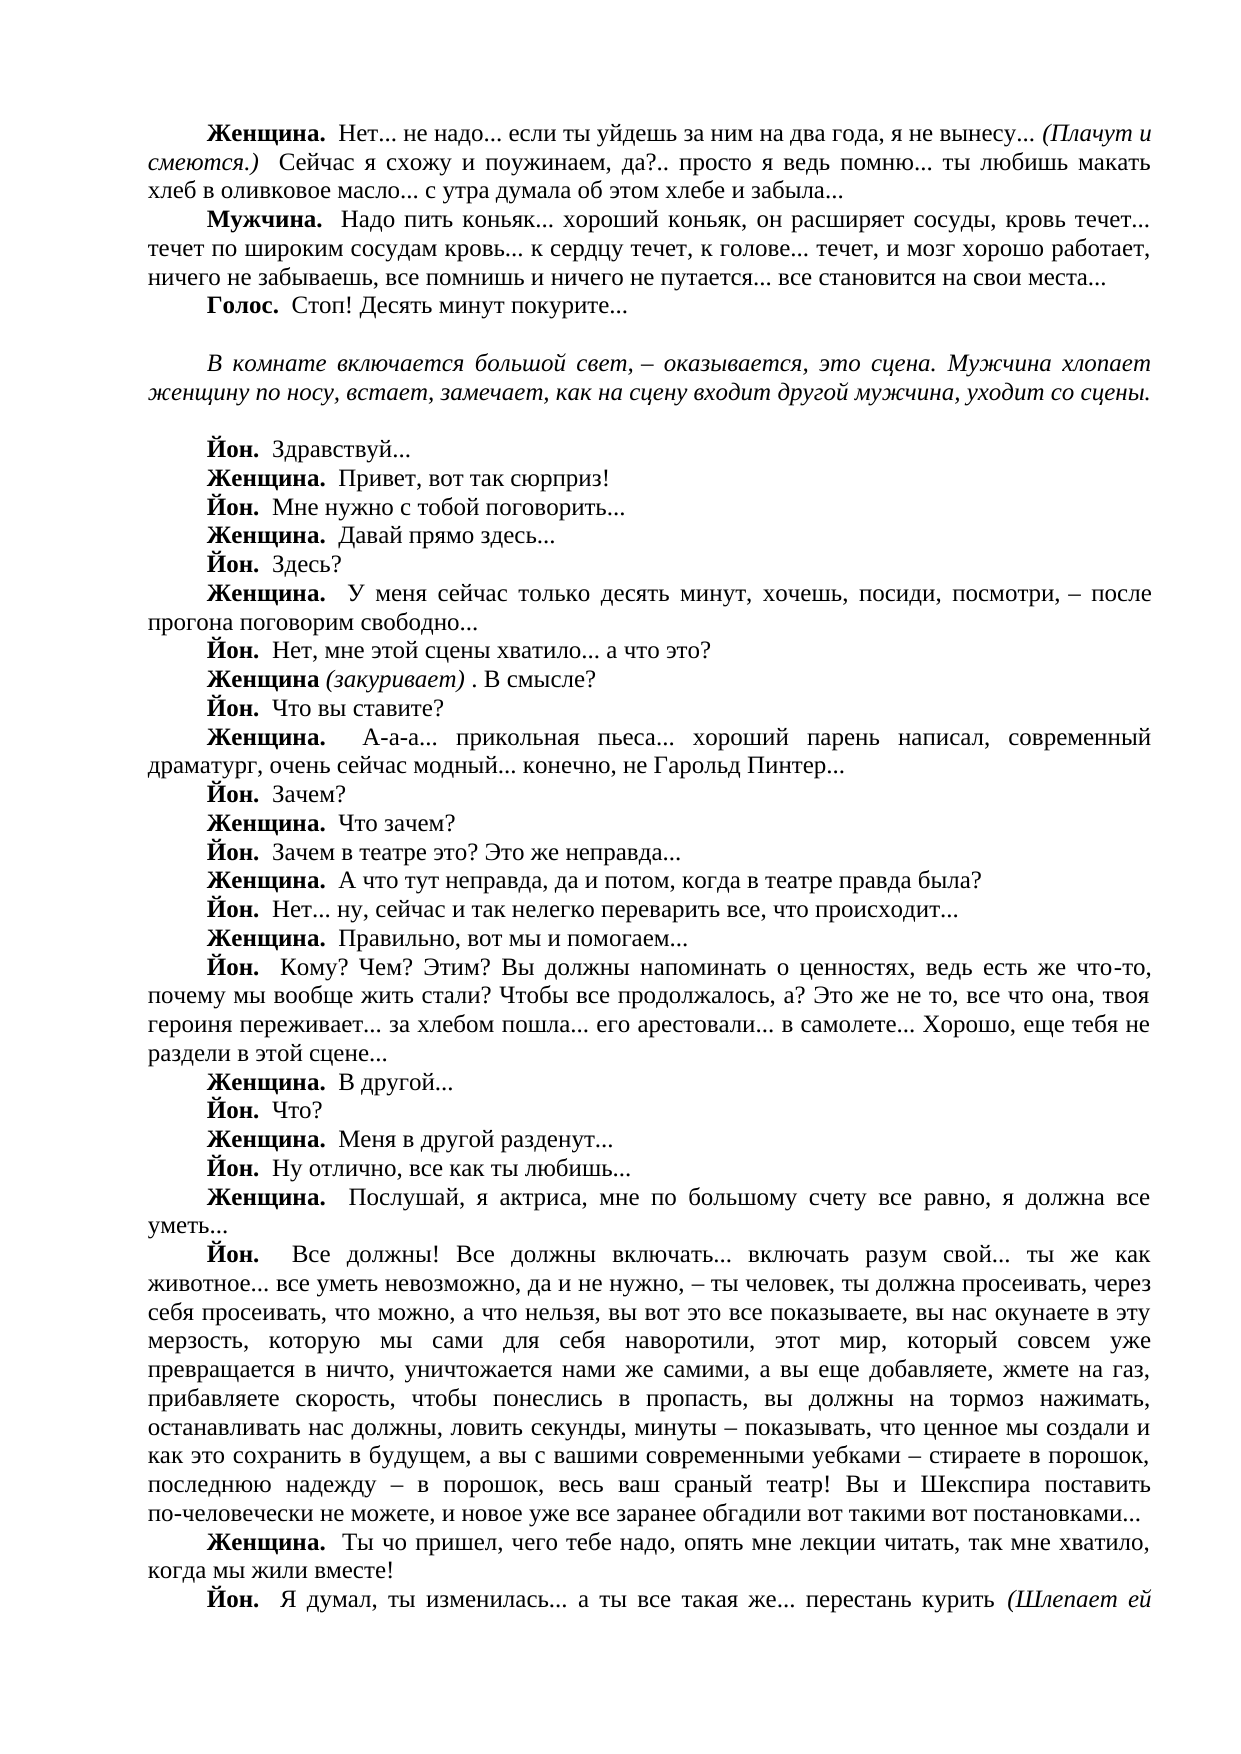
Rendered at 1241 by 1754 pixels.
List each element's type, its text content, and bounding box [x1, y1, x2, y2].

text Йон. Нет, мне этой сцены хватило... а что это? [148, 636, 1152, 664]
text В комнате включается большой свет, – оказывается, это сцена. Мужчина хлопает женщину по носу, встает, замечает, как на сцену входит другой мужчина, уходит со сцены. [148, 348, 1152, 406]
text Йон. Зачем в театре это? Это же неправда... [148, 837, 1152, 866]
text Женщина. А что тут неправда, да и потом, когда в театре правда была? [148, 866, 1152, 894]
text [148, 1584, 1152, 1613]
text Женщина. Послушай, я актриса, мне по большому счету все равно, я должна все уметь... [148, 1182, 1152, 1239]
text Йон. Нет... ну, сейчас и так нелегко переварить все, что происходит... [148, 894, 1152, 923]
text Мужчина. Надо пить коньяк... хороший коньяк, он расширяет сосуды, кровь течет... течет по широким сосудам кровь... к сердцу течет, к голове... течет, и мозг хорошо работает, ничего не забываешь, все помнишь и ничего не путается... все становится на свои места... [148, 204, 1152, 291]
text Женщина. Меня в другой разденут... [148, 1124, 1152, 1153]
text Женщина. Правильно, вот мы и помогаем... [148, 923, 1152, 952]
text Йон. Ну отлично, все как ты любишь... [148, 1153, 1152, 1182]
text Женщина. Нет... не надо... если ты уйдешь за ним на два года, я не вынесу... (Плачут и смеются.) Сейчас я схожу и поужинаем, да?.. просто я ведь помню... ты любишь макать хлеб в оливковое масло... с утра думала об этом хлебе и забыла... [148, 118, 1152, 204]
text Женщина (закуривает) . В смысле? [148, 664, 1152, 693]
text Женщина. В другой... [148, 1067, 1152, 1096]
text Йон. Что? [148, 1096, 1152, 1124]
text Женщина. У меня сейчас только десять минут, хочешь, посиди, посмотри, – после прогона поговорим свободно... [148, 578, 1152, 636]
text Голос. Стоп! Десять минут покурите... [148, 291, 1152, 319]
text Женщина. Давай прямо здесь... [148, 521, 1152, 549]
text Йон. Мне нужно с тобой поговорить... [148, 492, 1152, 521]
text Йон. Что вы ставите? [148, 693, 1152, 722]
text Йон. Здесь? [148, 549, 1152, 578]
text Йон. Здравствуй... [148, 434, 1152, 463]
text Женщина. А-а-а... прикольная пьеса... хороший парень написал, современный драматург, очень сейчас модный... конечно, не Гарольд Пинтер... [148, 722, 1152, 779]
text Женщина. Что зачем? [148, 808, 1152, 837]
text Женщина. Ты чо пришел, чего тебе надо, опять мне лекции читать, так мне хватило, когда мы жили вместе! [148, 1527, 1152, 1584]
text Йон. Все должны! Все должны включать... включать разум свой... ты же как животное... все уметь невозможно, да и не нужно, – ты человек, ты должна просеивать, через себя просеивать, что можно, а что нельзя, вы вот это все показываете, вы нас окунаете в эту мерзость, которую мы сами для себя наворотили, этот мир, который совсем уже превращается в ничто, уничтожается нами же самими, а вы еще добавляете, жмете на газ, прибавляете скорость, чтобы понеслись в пропасть, вы должны на тормоз нажимать, останавливать нас должны, ловить секунды, минуты – показывать, что ценное мы создали и как это сохранить в будущем, а вы с вашими современными уебками – стираете в порошок, последнюю надежду – в порошок, весь ваш сраный театр! Вы и Шекспира поставить по-человечески не можете, и новое уже все заранее обгадили вот такими вот постановками... [148, 1239, 1152, 1527]
text Йон. Зачем? [148, 779, 1152, 808]
text Йон. Кому? Чем? Этим? Вы должны напоминать о ценностях, ведь есть же что-то, почему мы вообще жить стали? Чтобы все продолжалось, а? Это же не то, все что она, твоя героиня переживает... за хлебом пошла... его арестовали... в самолете... Хорошо, еще тебя не раздели в этой сцене... [148, 952, 1152, 1067]
text Женщина. Привет, вот так сюрприз! [148, 463, 1152, 492]
